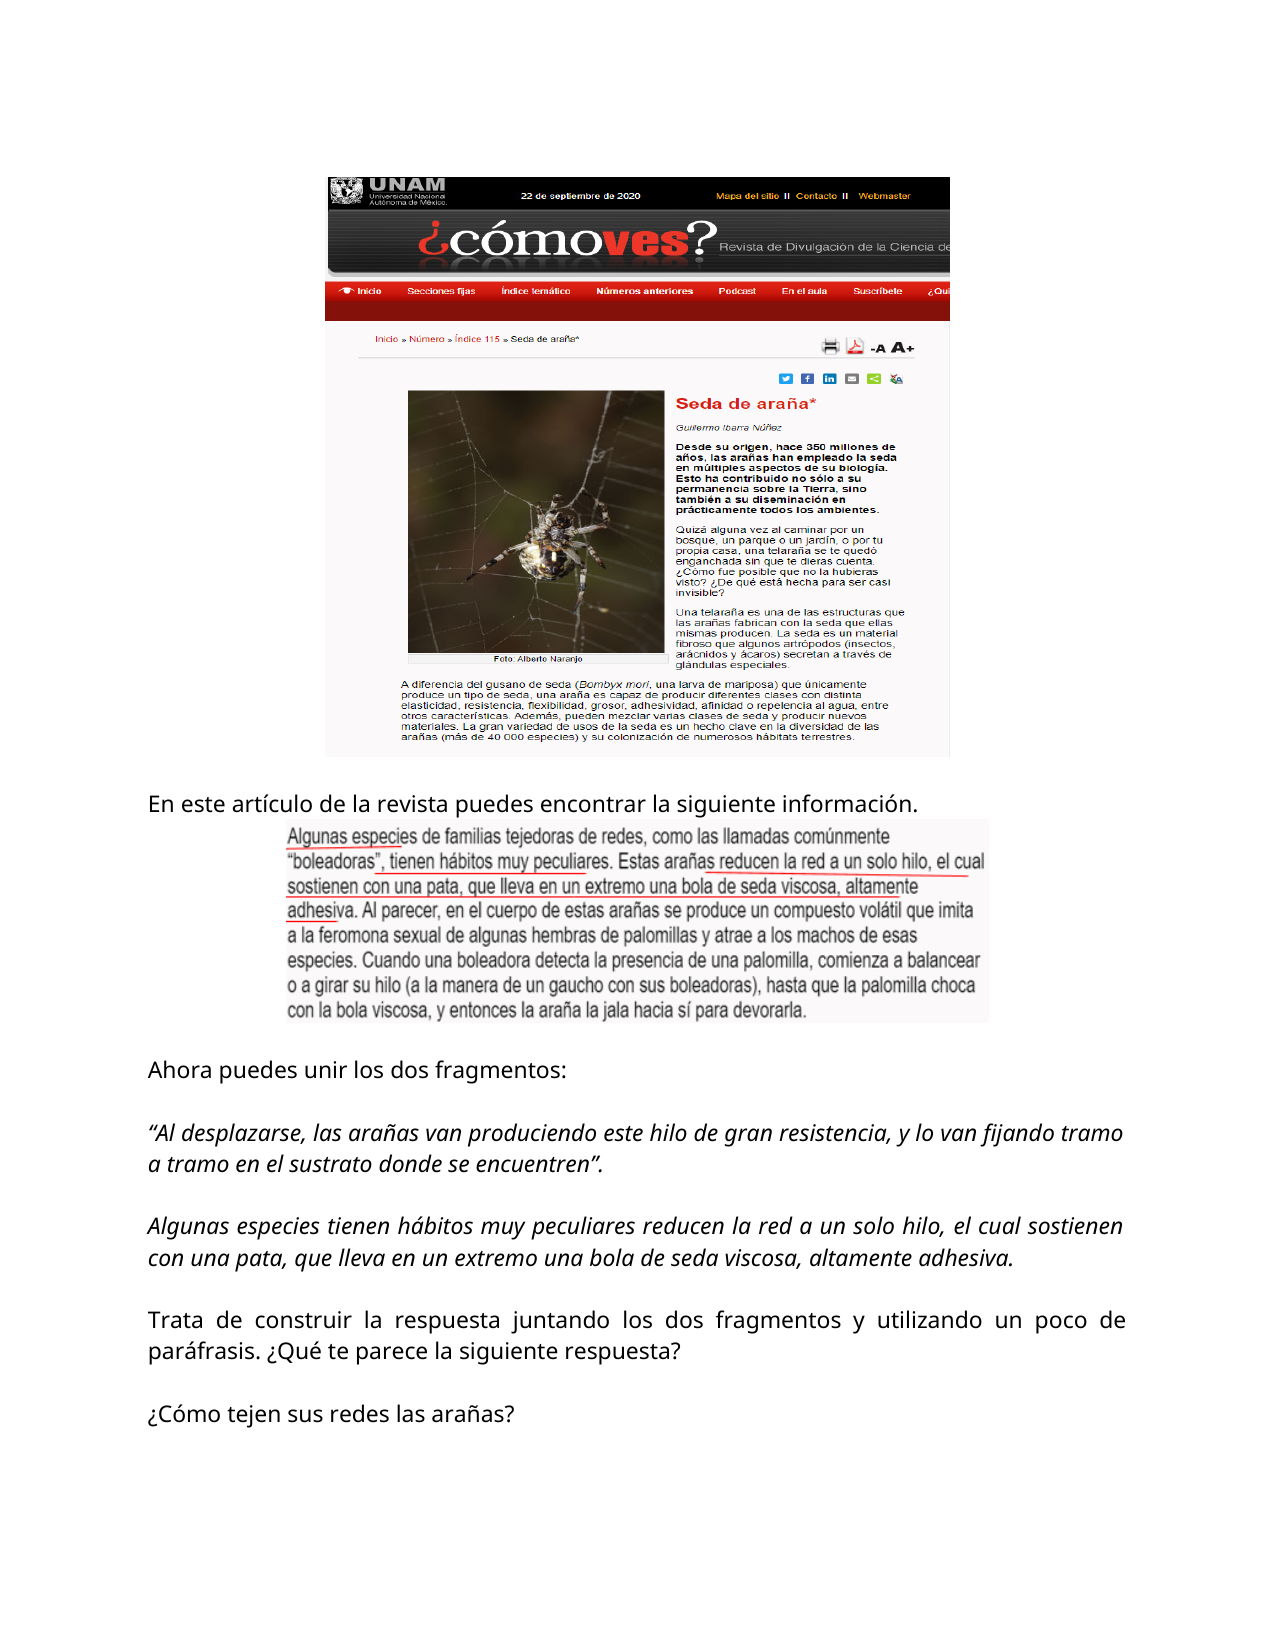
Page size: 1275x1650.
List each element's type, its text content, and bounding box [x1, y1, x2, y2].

text Trata de construir la respuesta juntando los dos fragmentos y utilizando un poco de paráfrasis. ¿Qué te parece la siguiente respuesta? [148, 1304, 1127, 1366]
picture [286, 819, 989, 1023]
picture [325, 177, 950, 757]
text ¿Cómo tejen sus redes las arañas? [148, 1398, 1127, 1429]
text En este artículo de la revista puedes encontrar la siguiente información. [148, 788, 1127, 819]
text Ahora puedes unir los dos fragmentos: [148, 1054, 1127, 1085]
text Algunas especies tienen hábitos muy peculiares reducen la red a un solo hilo, el cual sostienen con una pata, que lleva en un extremo una bola de seda viscosa, altamente adhesiva. [148, 1210, 1127, 1273]
text “Al desplazarse, las arañas van produciendo este hilo de gran resistencia, y lo van fijando tramo a tramo en el sustrato donde se encuentren”. [148, 1116, 1127, 1179]
